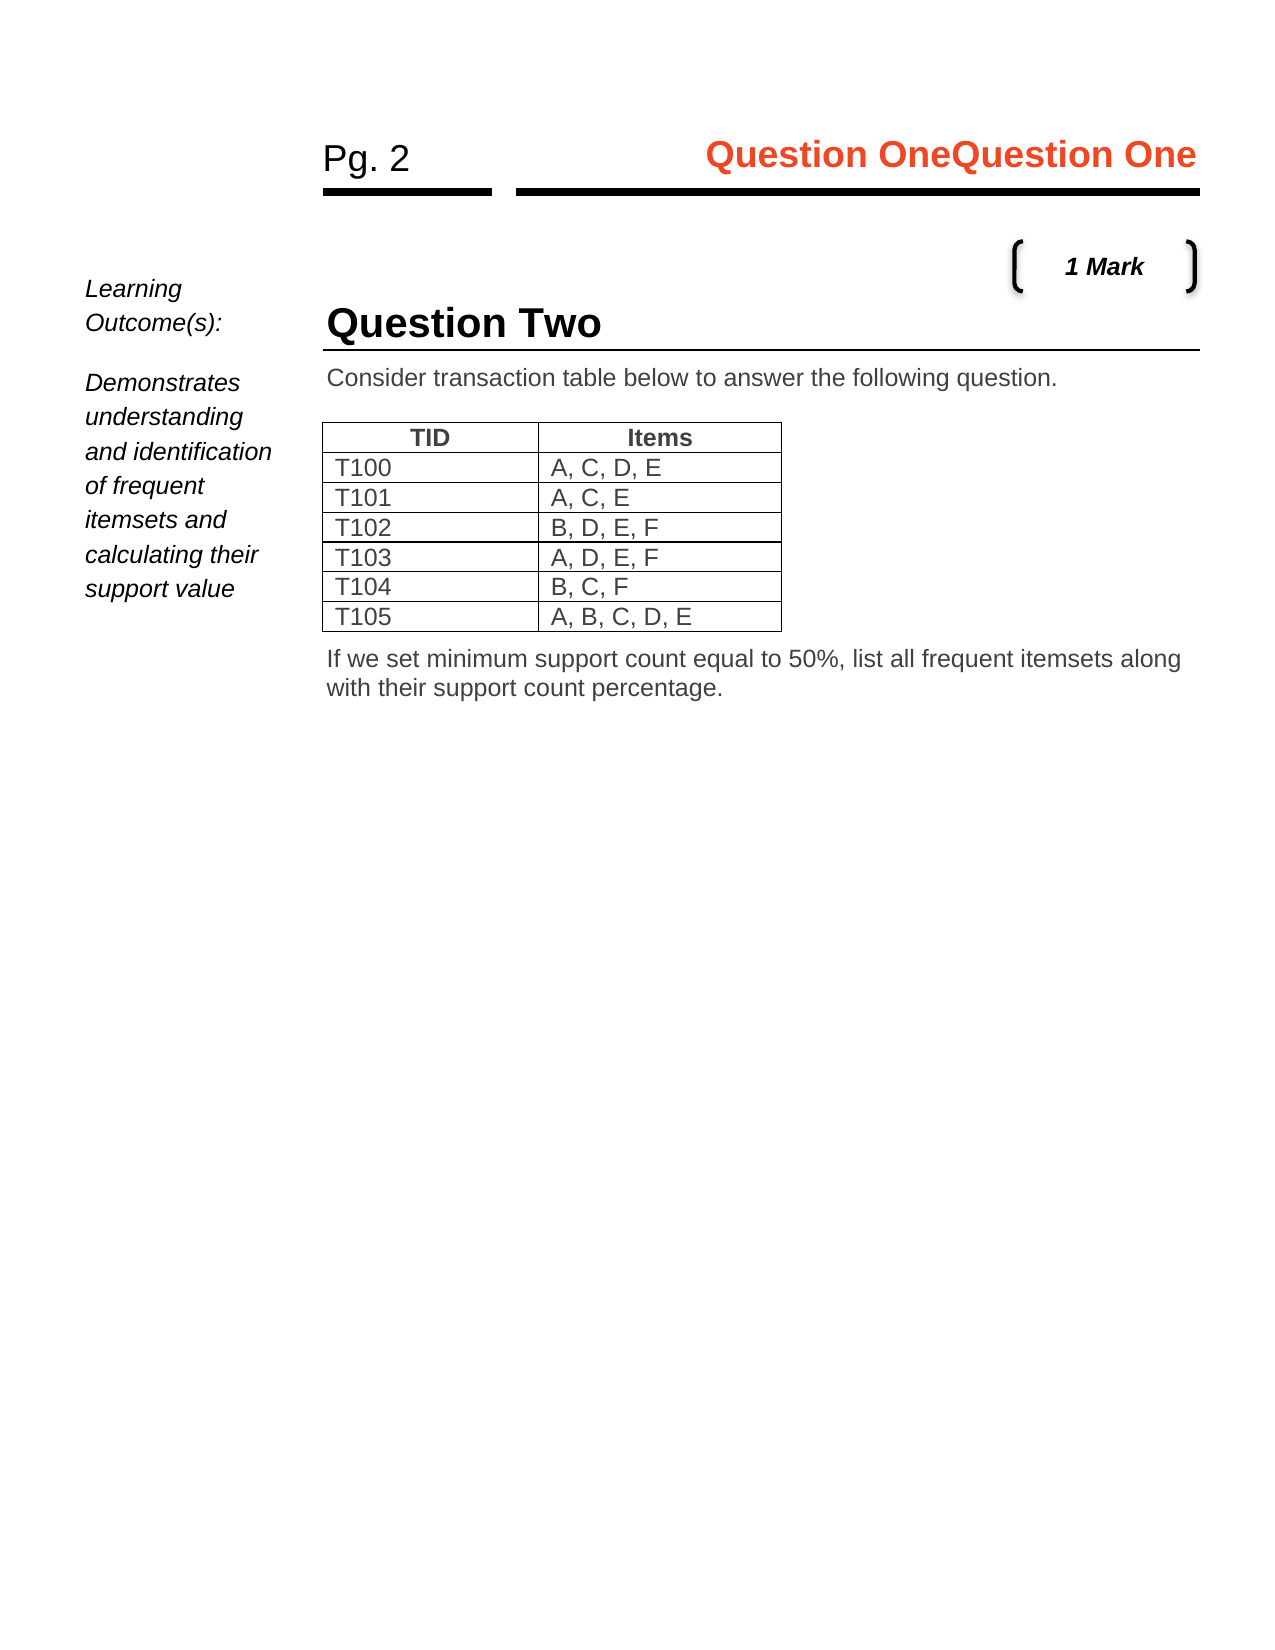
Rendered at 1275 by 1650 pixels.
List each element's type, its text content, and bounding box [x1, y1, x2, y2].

table_header TID [323, 423, 538, 452]
table_cell T104 [323, 572, 538, 601]
table_cell T100 [323, 453, 538, 482]
table_cell T103 [323, 543, 538, 571]
table_cell T101 [323, 483, 538, 512]
table_cell T105 [323, 602, 538, 631]
table_cell T102 [323, 513, 538, 541]
table_cell B, D, E, F [539, 513, 781, 541]
text Consider transaction table below to answer the following question. [322, 363, 1200, 392]
table_cell A, D, E, F [539, 543, 781, 571]
table_cell A, C, D, E [539, 453, 781, 482]
subtitle Question Two [322, 299, 1200, 351]
text If we set minimum support count equal to 50%, list all frequent itemsets along with their support count percentage. [322, 644, 1200, 702]
table_cell A, C, E [539, 483, 781, 512]
table_cell A, B, C, D, E [539, 602, 781, 631]
table_cell B, C, F [539, 572, 781, 601]
table_header Items [539, 423, 781, 452]
